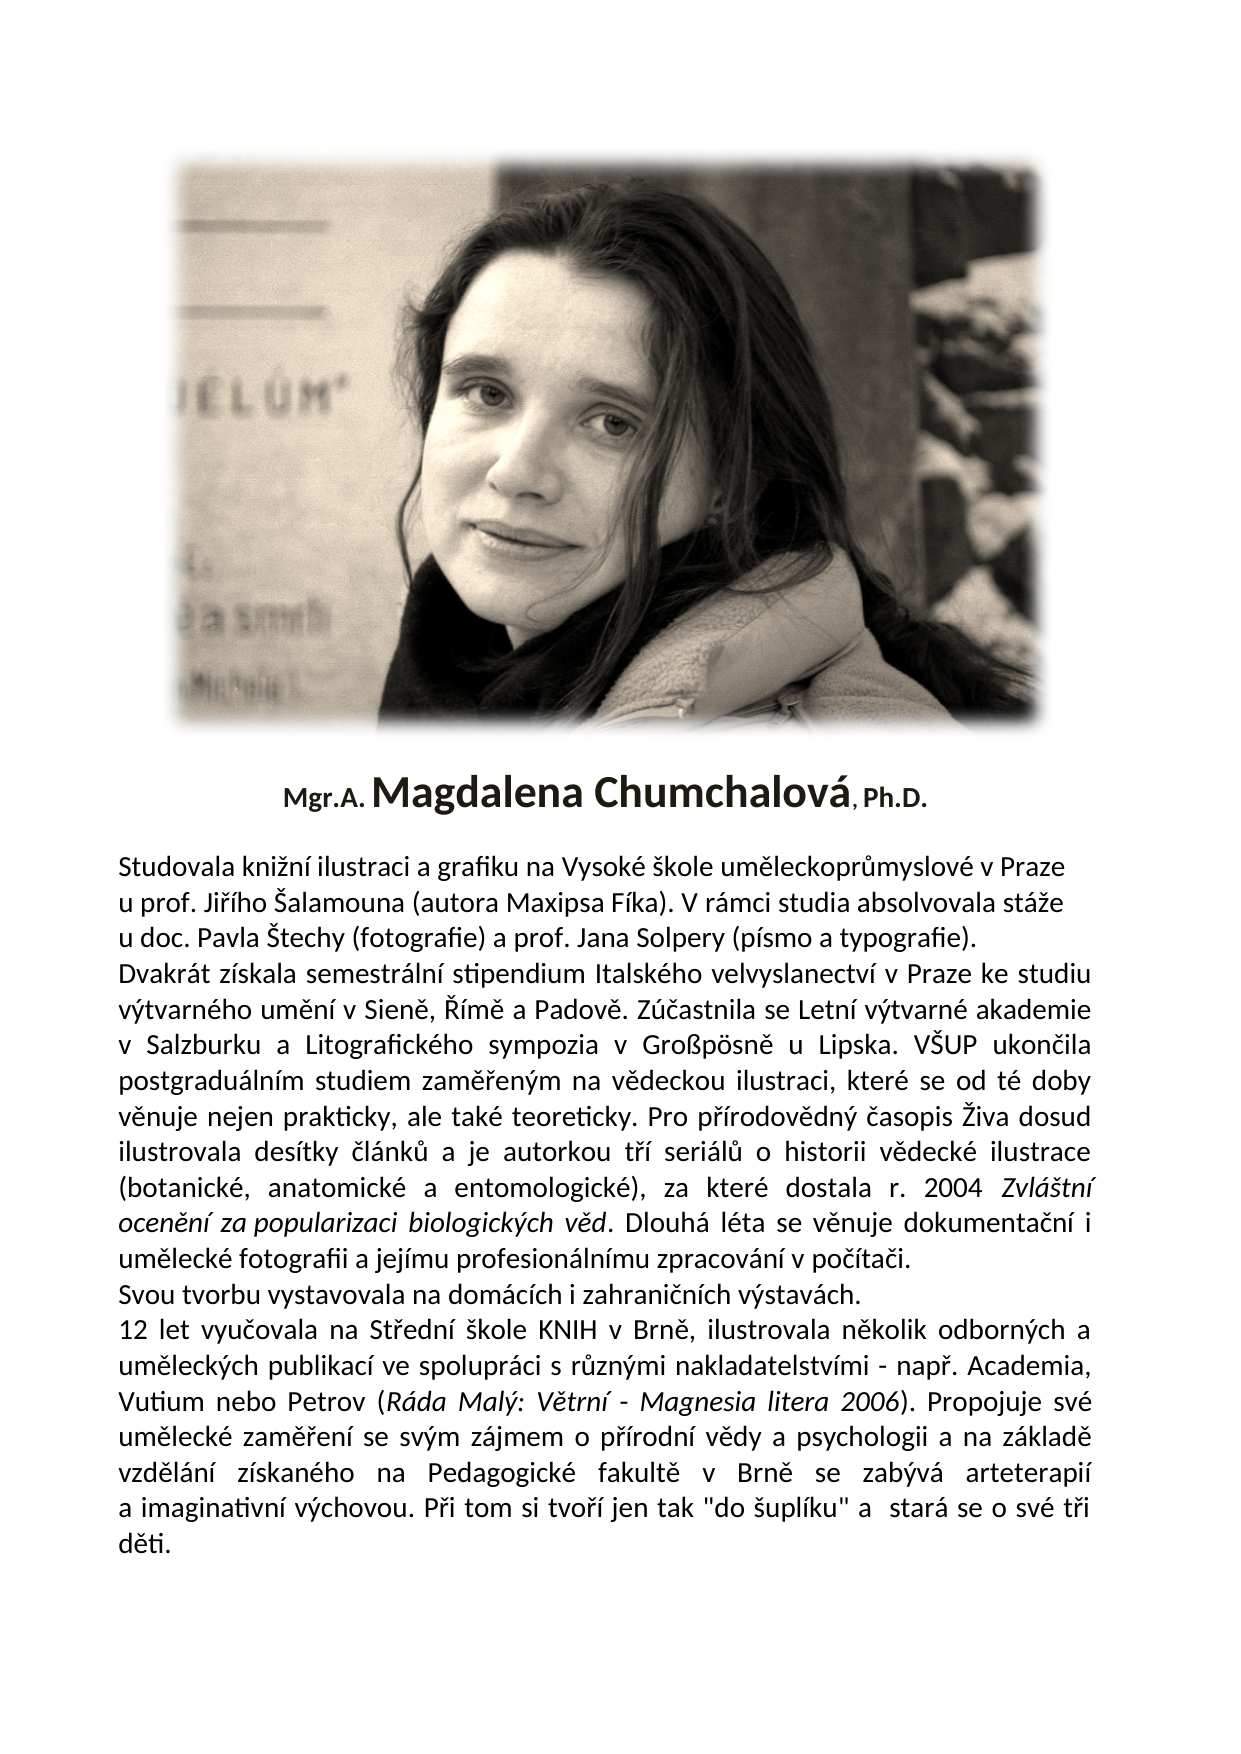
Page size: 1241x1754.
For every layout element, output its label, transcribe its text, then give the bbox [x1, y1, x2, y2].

text u prof. Jiřího Šalamouna (autora Maxipsa Fíka). V rámci studia absolvovala stáže [118, 884, 1093, 919]
text 12 let vyučovala na Střední škole KNIH v Brně, ilustrovala několik odborných a uměleckých publikací ve spolupráci s různými nakladatelstvími - např. Academia, Vutium nebo Petrov (Ráda Malý: Větrní - Magnesia litera 2006). Propojuje své umělecké zaměření se svým zájmem o přírodní vědy a psychologii a na základě vzdělání získaného na Pedagogické fakultě v Brně se zabývá arteterapií a imaginativní výchovou. Při tom si tvoří jen tak "do šuplíku" a stará se o své tři děti. [118, 1311, 1093, 1561]
text Mgr.A. Magdalena Chumchalová, Ph.D. [118, 763, 1093, 819]
text Studovala knižní ilustraci a grafiku na Vysoké škole uměleckoprůmyslové v Praze [118, 848, 1093, 884]
text Svou tvorbu vystavovala na domácích i zahraničních výstavách. [118, 1276, 1093, 1311]
text u doc. Pavla Štechy (fotografie) a prof. Jana Solpery (písmo a typografie). [118, 919, 1093, 955]
text Dvakrát získala semestrální stipendium Italského velvyslanectví v Praze ke studiu výtvarného umění v Sieně, Římě a Padově. Zúčastnila se Letní výtvarné akademie v Salzburku a Litografického sympozia v Großpösně u Lipska. VŠUP ukončila postgraduálním studiem zaměřeným na vědeckou ilustraci, které se od té doby věnuje nejen prakticky, ale také teoreticky. Pro přírodovědný časopis Živa dosud ilustrovala desítky článků a je autorkou tří seriálů o historii vědecké ilustrace (botanické, anatomické a entomologické), za které dostala r. 2004 Zvláštní ocenění za popularizaci biologických věd. Dlouhá léta se věnuje dokumentační i umělecké fotografii a jejímu profesionálnímu zpracování v počítači. [118, 955, 1093, 1276]
